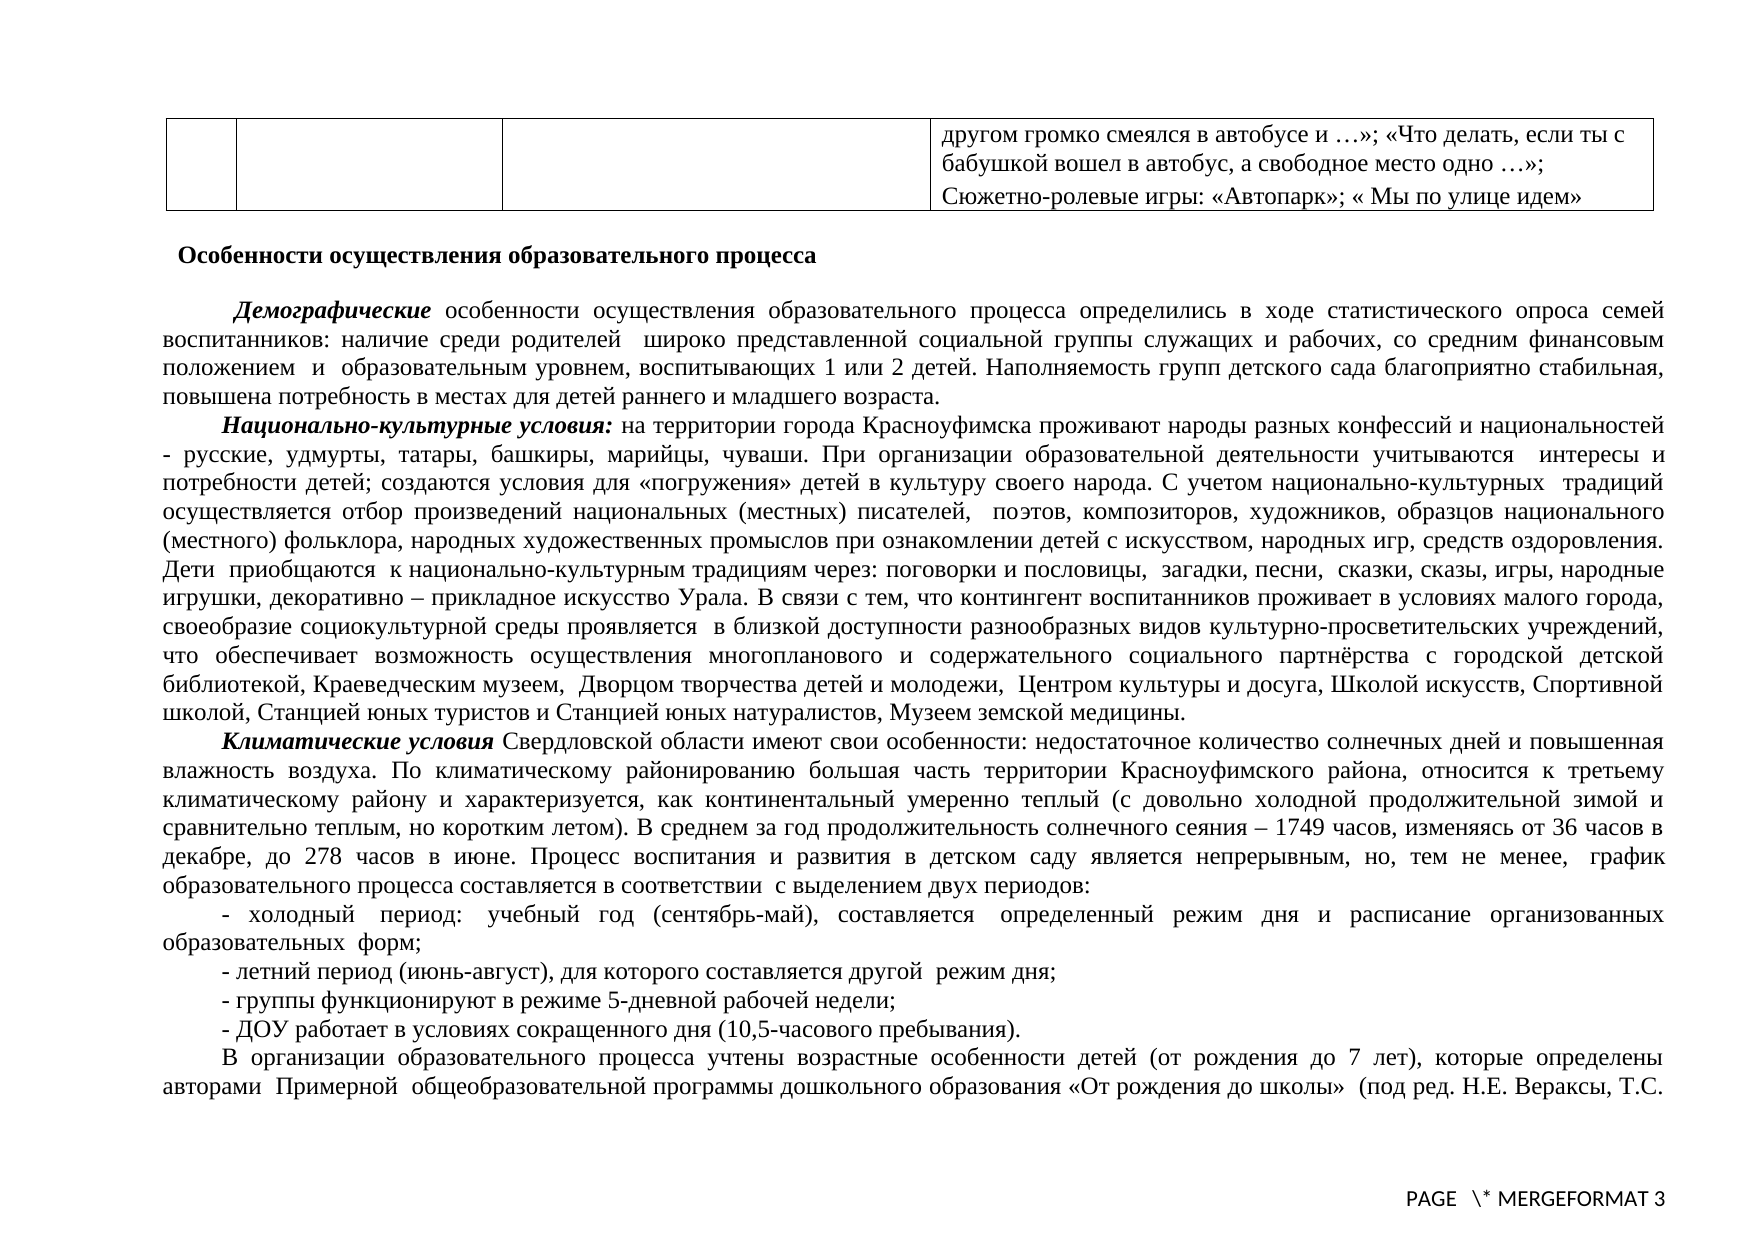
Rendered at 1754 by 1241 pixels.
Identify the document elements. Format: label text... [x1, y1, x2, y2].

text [162, 1042, 1665, 1100]
text - ДОУ работает в условиях сокращенного дня (10,5-часового пребывания). [162, 1014, 1665, 1042]
text - летний период (июнь-август), для которого составляется другой режим дня; [162, 956, 1665, 985]
text Особенности осуществления образовательного процесса [177, 240, 1665, 269]
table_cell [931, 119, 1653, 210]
text - группы функционируют в режиме 5-дневной рабочей недели; [162, 985, 1665, 1014]
text Национально-культурные условия: на территории города Красноуфимска проживают народы разных конфессий и национальностей - русские, удмурты, татары, башкиры, марийцы, чуваши. При организации образовательной деятельности учитываются интересы и потребности детей; создаются условия для «погружения» детей в культуру своего народа. С учетом национально-культурных традиций осуществляется отбор произведений национальных (местных) писателей, поэтов, композиторов, художников, образцов национального (местного) фольклора, народных художественных промыслов при ознакомлении детей с искусством, народных игр, средств оздоровления. Дети приобщаются к национально-культурным традициям через: поговорки и пословицы, загадки, песни, сказки, сказы, игры, народные игрушки, декоративно – прикладное искусство Урала. В связи с тем, что контингент воспитанников проживает в условиях малого города, своеобразие социокультурной среды проявляется в близкой доступности разнообразных видов культурно-просветительских учреждений, что обеспечивает возможность осуществления многопланового и содержательного социального партнёрства с городской детской библиотекой, Краеведческим музеем, Дворцом творчества детей и молодежи, Центром культуры и досуга, Школой искусств, Спортивной школой, Станцией юных туристов и Станцией юных натуралистов, Музеем земской медицины. [162, 410, 1665, 726]
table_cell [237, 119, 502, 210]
text - холодный период: учебный год (сентябрь-май), составляется определенный режим дня и расписание организованных образовательных форм; [162, 899, 1665, 956]
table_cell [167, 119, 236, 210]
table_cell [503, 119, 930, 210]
text Демографические особенности осуществления образовательного процесса определились в ходе статистического опроса семей воспитанников: наличие среди родителей широко представленной социальной группы служащих и рабочих, со средним финансовым положением и образовательным уровнем, воспитывающих 1 или 2 детей. Наполняемость групп детского сада благоприятно стабильная, повышена потребность в местах для детей раннего и младшего возраста. [162, 295, 1665, 410]
text Климатические условия Свердловской области имеют свои особенности: недостаточное количество солнечных дней и повышенная влажность воздуха. По климатическому районированию большая часть территории Красноуфимского района, относится к третьему климатическому району и характеризуется, как континентальный умеренно теплый (с довольно холодной продолжительной зимой и сравнительно теплым, но коротким летом). В среднем за год продолжительность солнечного сеяния – 1749 часов, изменяясь от 36 часов в декабре, до 278 часов в июне. Процесс воспитания и развития в детском саду является непрерывным, но, тем не менее, график образовательного процесса составляется в соответствии с выделением двух периодов: [162, 726, 1665, 899]
